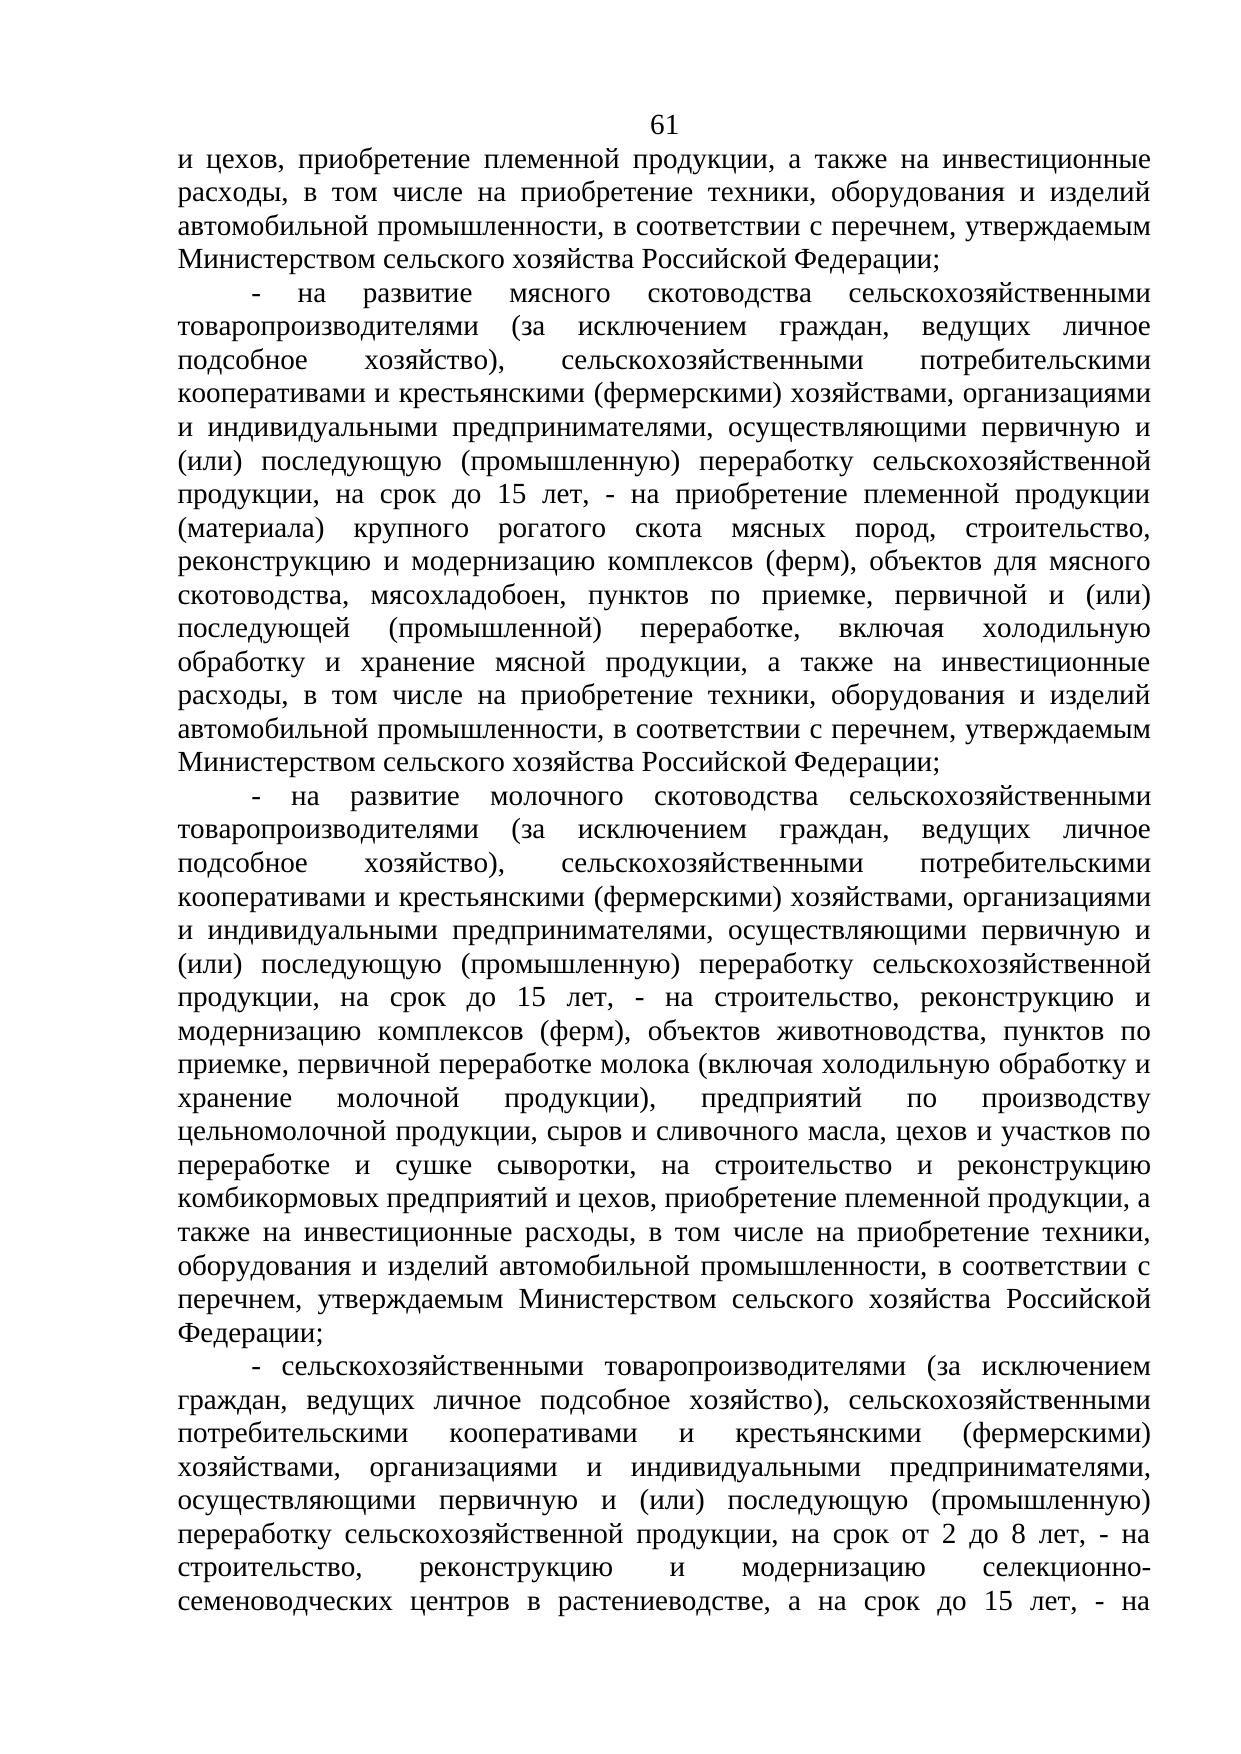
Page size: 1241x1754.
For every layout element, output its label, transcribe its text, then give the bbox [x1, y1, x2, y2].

text - на развитие молочного скотоводства сельскохозяйственными товаропроизводителями (за исключением граждан, ведущих личное подсобное хозяйство), сельскохозяйственными потребительскими кооперативами и крестьянскими (фермерскими) хозяйствами, организациями и индивидуальными предпринимателями, осуществляющими первичную и (или) последующую (промышленную) переработку сельскохозяйственной продукции, на срок до 15 лет, - на строительство, реконструкцию и модернизацию комплексов (ферм), объектов животноводства, пунктов по приемке, первичной переработке молока (включая холодильную обработку и хранение молочной продукции), предприятий по производству цельномолочной продукции, сыров и сливочного масла, цехов и участков по переработке и сушке сыворотки, на строительство и реконструкцию комбикормовых предприятий и цехов, приобретение племенной продукции, а также на инвестиционные расходы, в том числе на приобретение техники, оборудования и изделий автомобильной промышленности, в соответствии с перечнем, утверждаемым Министерством сельского хозяйства Российской Федерации; [177, 778, 1152, 1348]
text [177, 1348, 1152, 1617]
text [177, 141, 1152, 275]
text - на развитие мясного скотоводства сельскохозяйственными товаропроизводителями (за исключением граждан, ведущих личное подсобное хозяйство), сельскохозяйственными потребительскими кооперативами и крестьянскими (фермерскими) хозяйствами, организациями и индивидуальными предпринимателями, осуществляющими первичную и (или) последующую (промышленную) переработку сельскохозяйственной продукции, на срок до 15 лет, - на приобретение племенной продукции (материала) крупного рогатого скота мясных пород, строительство, реконструкцию и модернизацию комплексов (ферм), объектов для мясного скотоводства, мясохладобоен, пунктов по приемке, первичной и (или) последующей (промышленной) переработке, включая холодильную обработку и хранение мясной продукции, а также на инвестиционные расходы, в том числе на приобретение техники, оборудования и изделий автомобильной промышленности, в соответствии с перечнем, утверждаемым Министерством сельского хозяйства Российской Федерации; [177, 275, 1152, 778]
